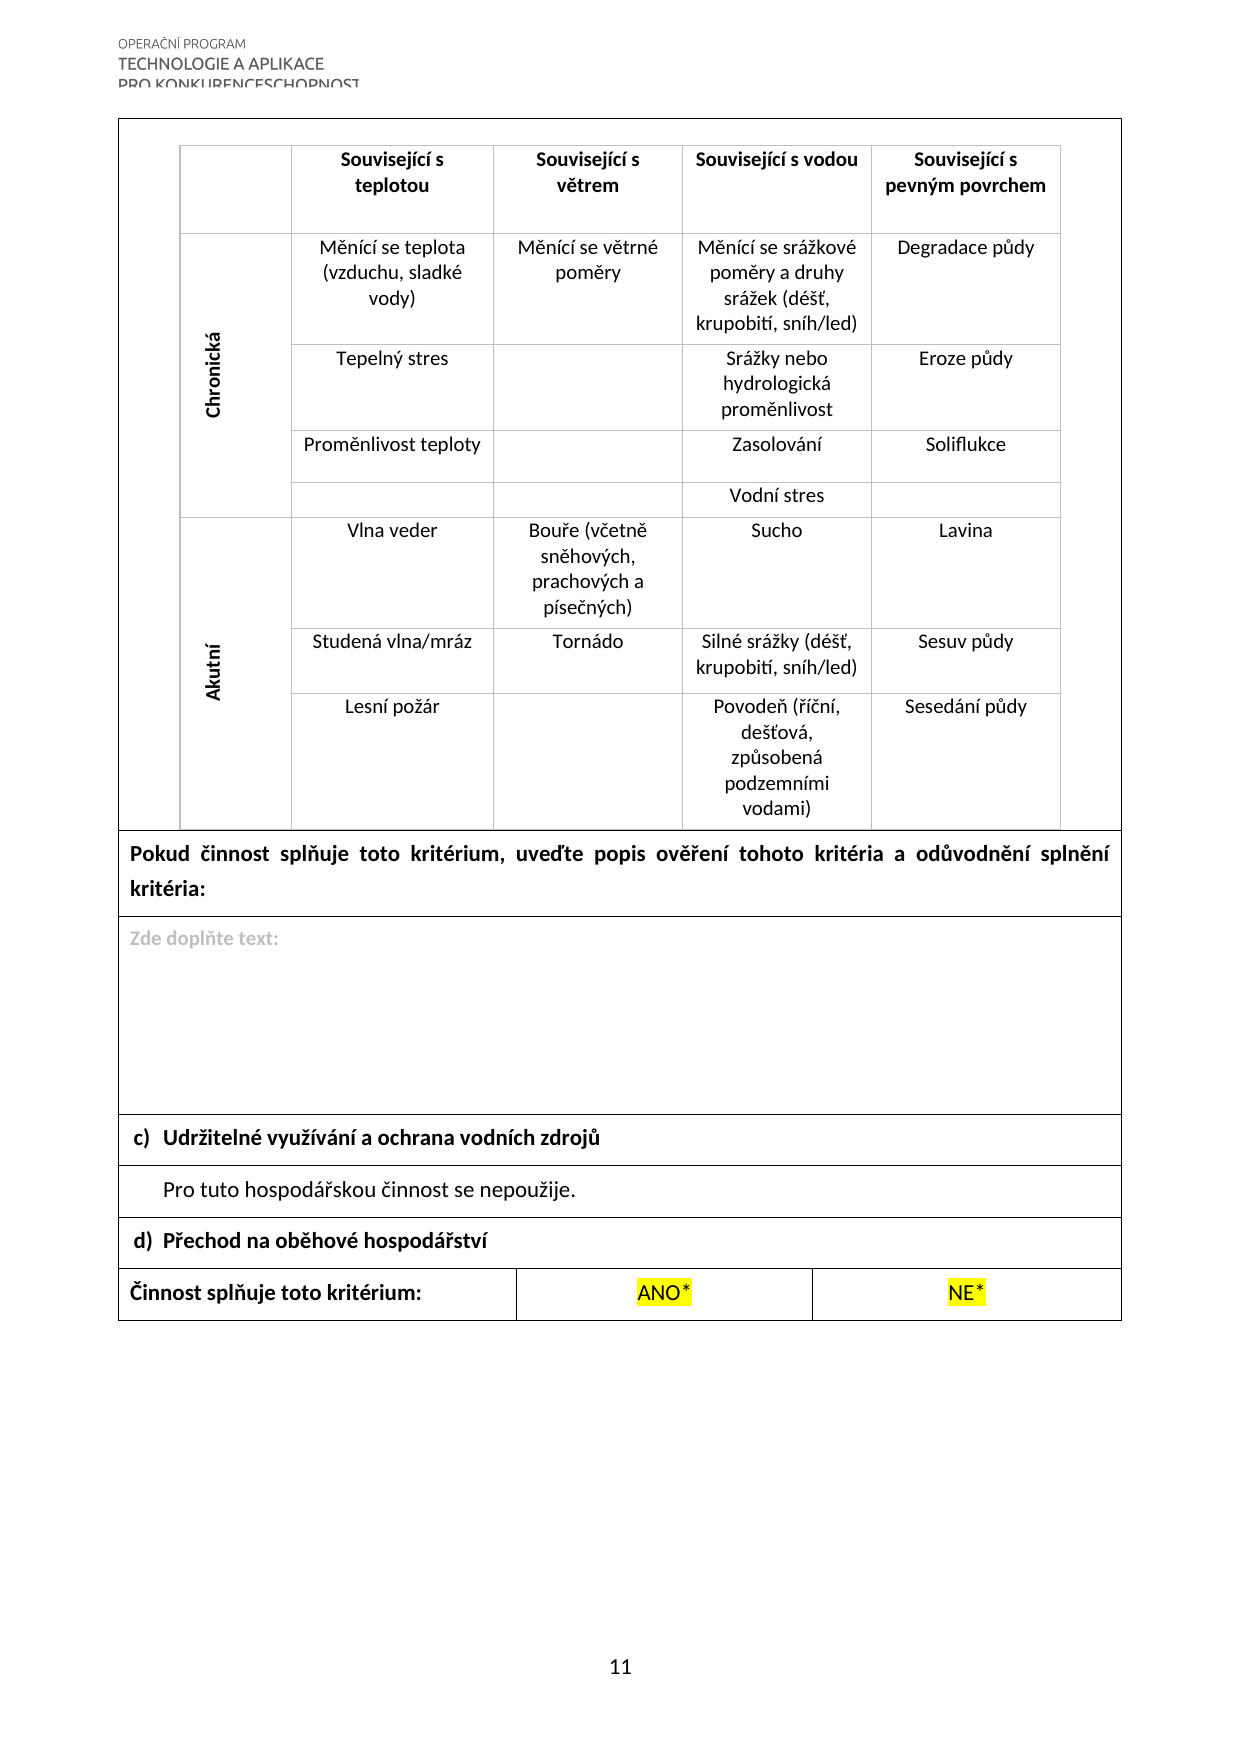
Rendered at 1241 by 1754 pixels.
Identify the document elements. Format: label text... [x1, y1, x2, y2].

table_cell Udržitelné využívání a ochrana vodních zdrojů [119, 1115, 1121, 1165]
table_cell Zde doplňte text: [119, 917, 1121, 1114]
table_cell NE* [813, 1269, 1121, 1320]
picture [118, 37, 359, 88]
table_cell Činnost splňuje toto kritérium: [119, 1269, 516, 1320]
table_cell ANO* [517, 1269, 812, 1320]
table_cell Pokud činnost splňuje toto kritérium, uveďte popis ověření tohoto kritéria a odůvodnění splnění kritéria: [119, 831, 1121, 916]
table_cell V rámci hospodářské činnosti byla zavedena fyzická a nefyzická řešení („adaptační řešení“), která významně snižují nejvýznamnější fyzická rizika spojená s klimatem, jež jsou pro tuto činnost podstatná. Fyzická rizika spojená s klimatem, jež jsou pro danou činnost podstatná, byla identifikována ze seznamu (v tabulce uvedené níže) na základě důkladného posouzení klimatických rizik a zranitelností, které zahrnuje tyto kroky: a) screening činnosti s cílem určit, která fyzická rizika spojená s klimatem ze seznamu mohou ovlivnit výkon hospodářské činnosti během její očekávané doby životnosti; b) pokud se má za to, že činnost je ohrožena jedním nebo více fyzickými riziky spojenými s klimatem uvedenými v seznamu, posouzení klimatických rizik a zranitelností s cílem zhodnotit významnost fyzických rizik souvisejících s klimatem pro danou hospodářskou činnost; c) posouzení adaptačních řešení, která mohou zjištěné fyzické riziko spojené s klimatem snížit. Pro posouzení klimatických rizik a zranitelností použijte klimatologických údajů uvedených v dokumentu Očekávané klimatické podmínky v České republice část I. Změna základních parametrů. Pokud by z důvodu specifičnosti projektu data uvedená ve výše uvedeném dokumentu nebyla dostatečná, tak lze použít budoucí scénáře zahrnující reprezentativní směry vývoje koncentrací Mezivládního panelu pro změnu klimatu RCP 2.6, RCP 4.5, RCP 6.0 a RCP 6.0. Zavedená adaptační řešení: a) nemají nepříznivý vliv na adaptační úsilí ani míru odolnosti jiných osob, přírody, kulturního dědictví, aktiv a jiných hospodářských činností vůči fyzickým rizikům souvisejícím se změnou klimatu; b) upřednostňují přírodě blízká řešení nebo se v nejvyšší možné míře opírají o modrou nebo zelenou infrastrukturu; c) jsou v souladu s místními, odvětvovými, regionálními nebo vnitrostátními plány a strategiemi přizpůsobení se změně klimatu; d) jsou monitorována a měřena na základě předem definovaných ukazatelů, a nejsou-li tyto ukazatele splněny, zváží se přijetí nápravných opatření; e) pokud je zaváděné řešení fyzické a spočívá v činnosti, pro kterou jsou v této příloze stanovena technická screeningová kritéria, pak toto řešení musí být v souladu s technickými screeningovými kritérii pro danou činnost, která se týkají zásady „významně nepoškozovat“. [119, 119, 1121, 830]
table_cell Přechod na oběhové hospodářství [119, 1218, 1121, 1268]
table_cell Pro tuto hospodářskou činnost se nepoužije. [119, 1166, 1121, 1217]
